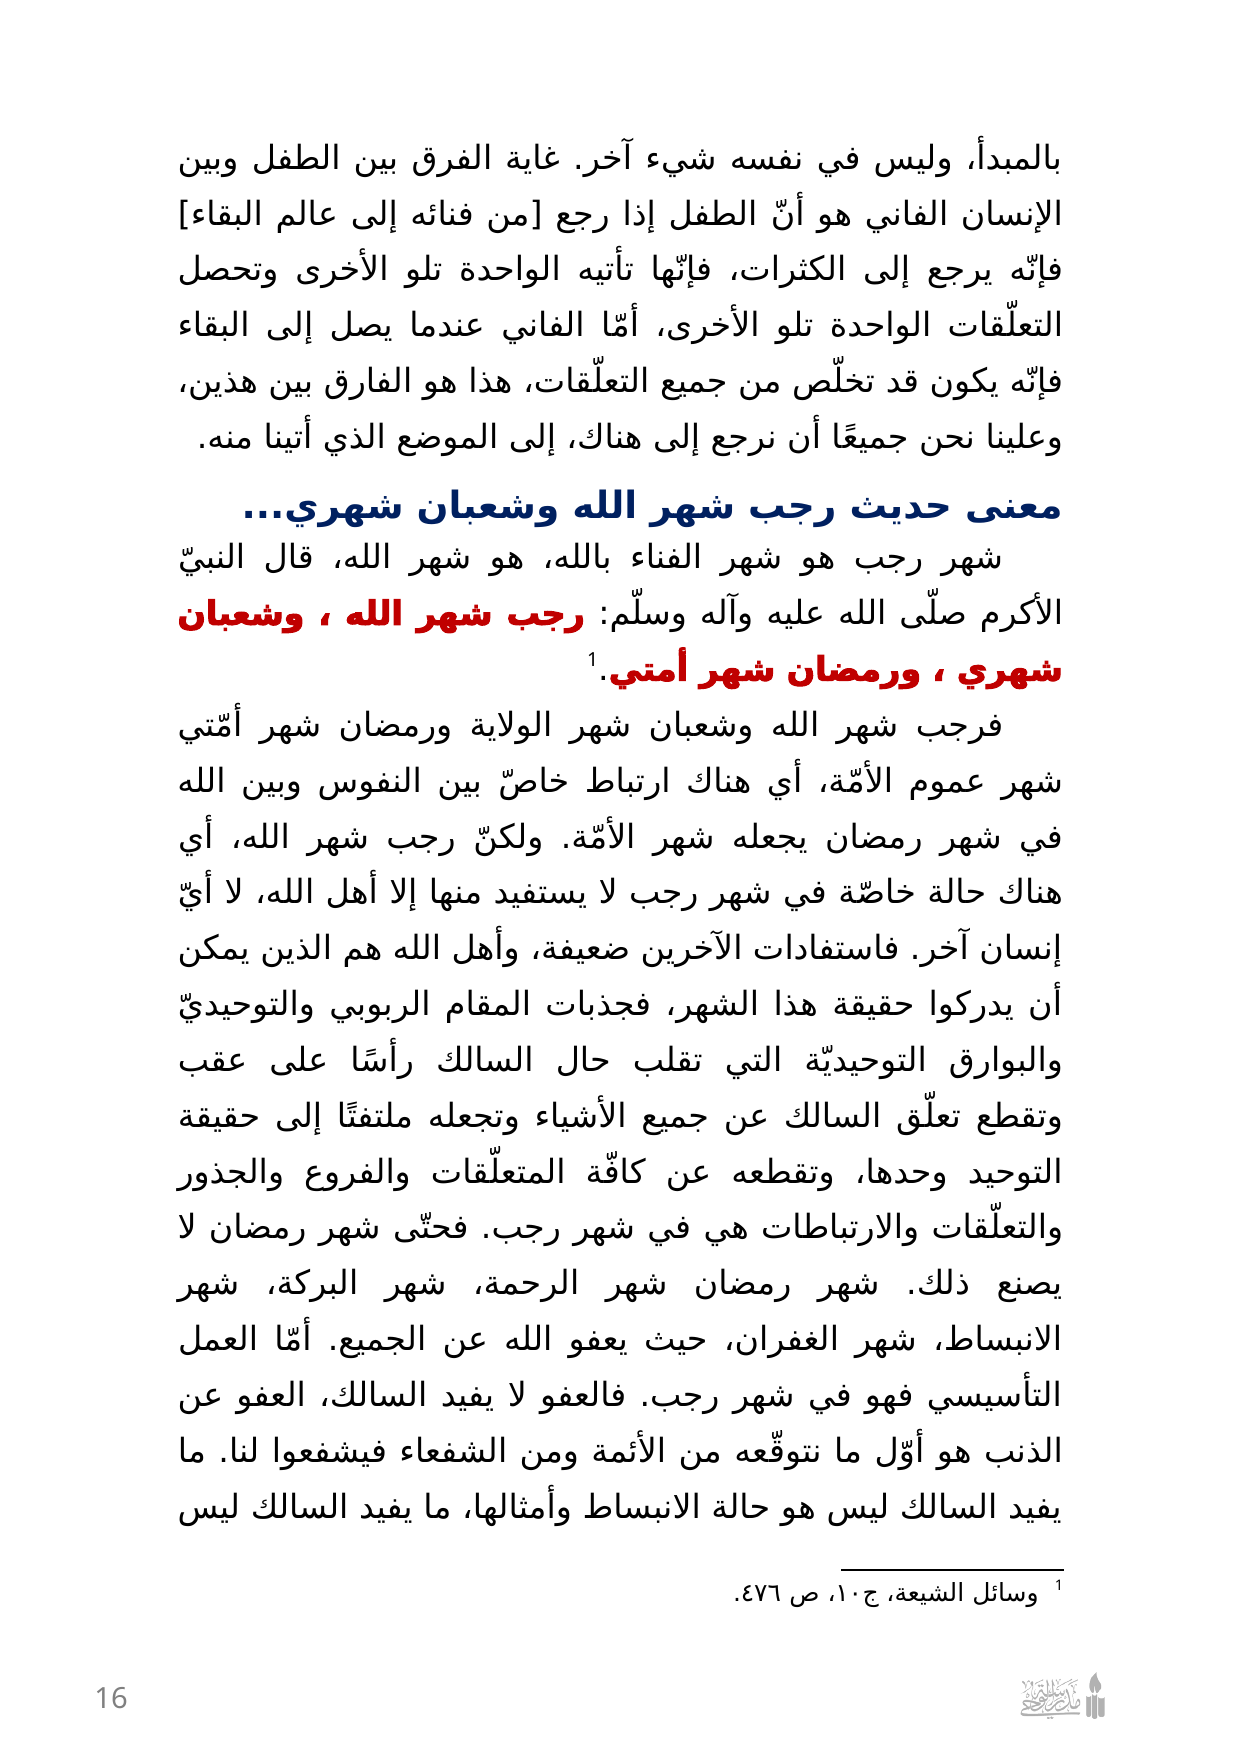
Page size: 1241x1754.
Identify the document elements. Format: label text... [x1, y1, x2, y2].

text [177, 703, 1063, 1541]
text شهر رجب هو شهر الفناء بالله، هو شهر الله، قال النبيّ الأكرم صلّى الله عليه وآله وسلّم: رجب شهر الله ، وشعبان شهري ، ورمضان شهر أمتي. [177, 536, 1063, 703]
title معنى حديث رجب شهر الله وشعبان شهري... [177, 483, 1063, 527]
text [177, 136, 1063, 471]
picture [1020, 1672, 1105, 1719]
